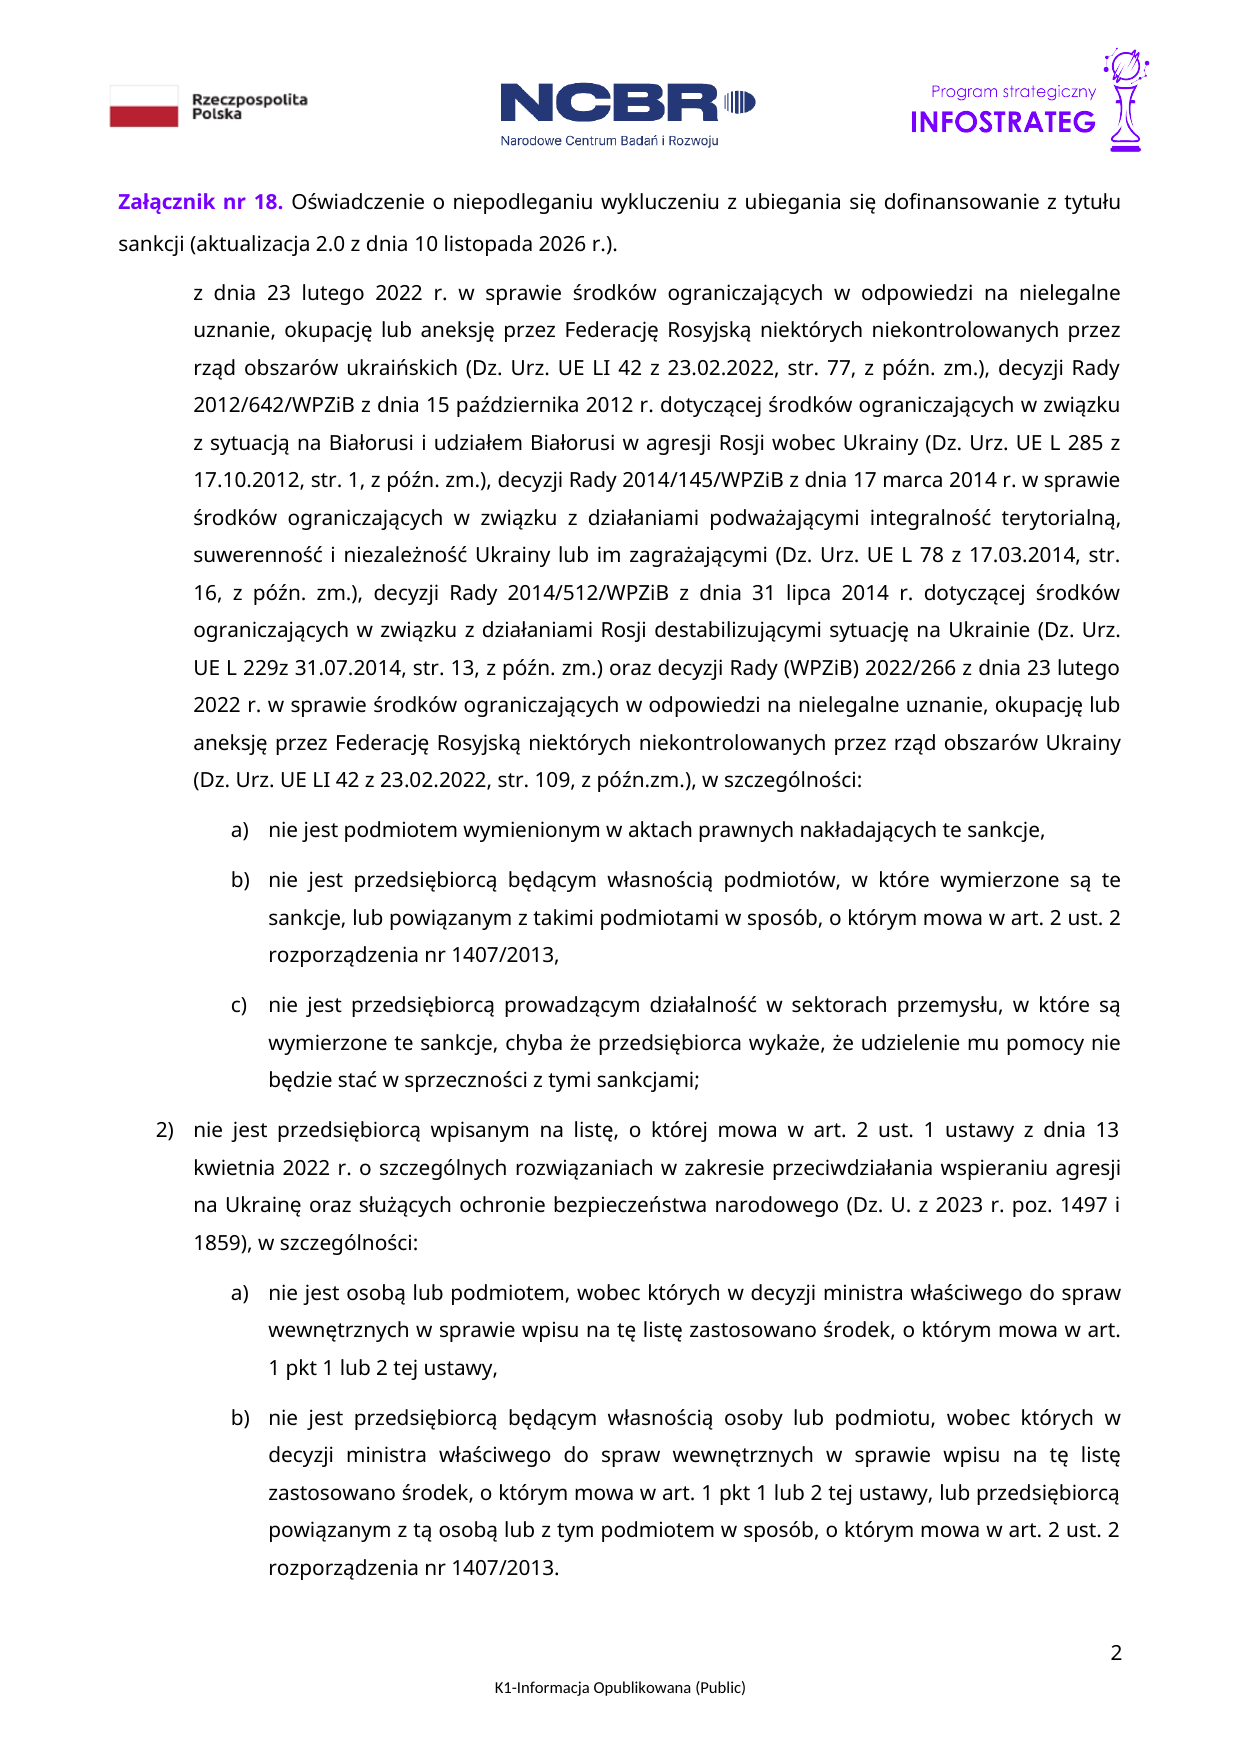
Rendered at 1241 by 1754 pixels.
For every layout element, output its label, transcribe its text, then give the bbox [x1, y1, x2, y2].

list nie jest przedsiębiorcą będącym własnością osoby lub podmiotu, wobec których w decyzji ministra właściwego do spraw wewnętrznych w sprawie wpisu na tę listę zastosowano środek, o którym mowa w art. 1 pkt 1 lub 2 tej ustawy, lub przedsiębiorcą powiązanym z tą osobą lub z tym podmiotem w sposób, o którym mowa w art. 2 ust. 2 rozporządzenia nr 1407/2013. [231, 1395, 1122, 1582]
picture [897, 46, 1164, 153]
list nie jest osobą lub podmiotem, wobec których w decyzji ministra właściwego do spraw wewnętrznych w sprawie wpisu na tę listę zastosowano środek, o którym mowa w art. 1 pkt 1 lub 2 tej ustawy, [231, 1270, 1122, 1382]
picture [477, 61, 763, 163]
list nie jest przedsiębiorcą wpisanym na listę, o której mowa w art. 2 ust. 1 ustawy z dnia 13 kwietnia 2022 r. o szczególnych rozwiązaniach w zakresie przeciwdziałania wspieraniu agresji na Ukrainę oraz służących ochronie bezpieczeństwa narodowego (Dz. U. z 2023 r. poz. 1497 i 1859), w szczególności: [156, 1107, 1122, 1257]
picture [76, 66, 371, 144]
list nie jest przedsiębiorcą będącym własnością podmiotów, w które wymierzone są te sankcje, lub powiązanym z takimi podmiotami w sposób, o którym mowa w art. 2 ust. 2 rozporządzenia nr 1407/2013, [231, 857, 1122, 970]
list nie jest przedsiębiorcą prowadzącym działalność w sektorach przemysłu, w które są wymierzone te sankcje, chyba że przedsiębiorca wykaże, że udzielenie mu pomocy nie będzie stać w sprzeczności z tymi sankcjami; [231, 982, 1122, 1095]
list nie jest podmiotem wymienionym w aktach prawnych nakładających te sankcje, [231, 807, 1122, 845]
